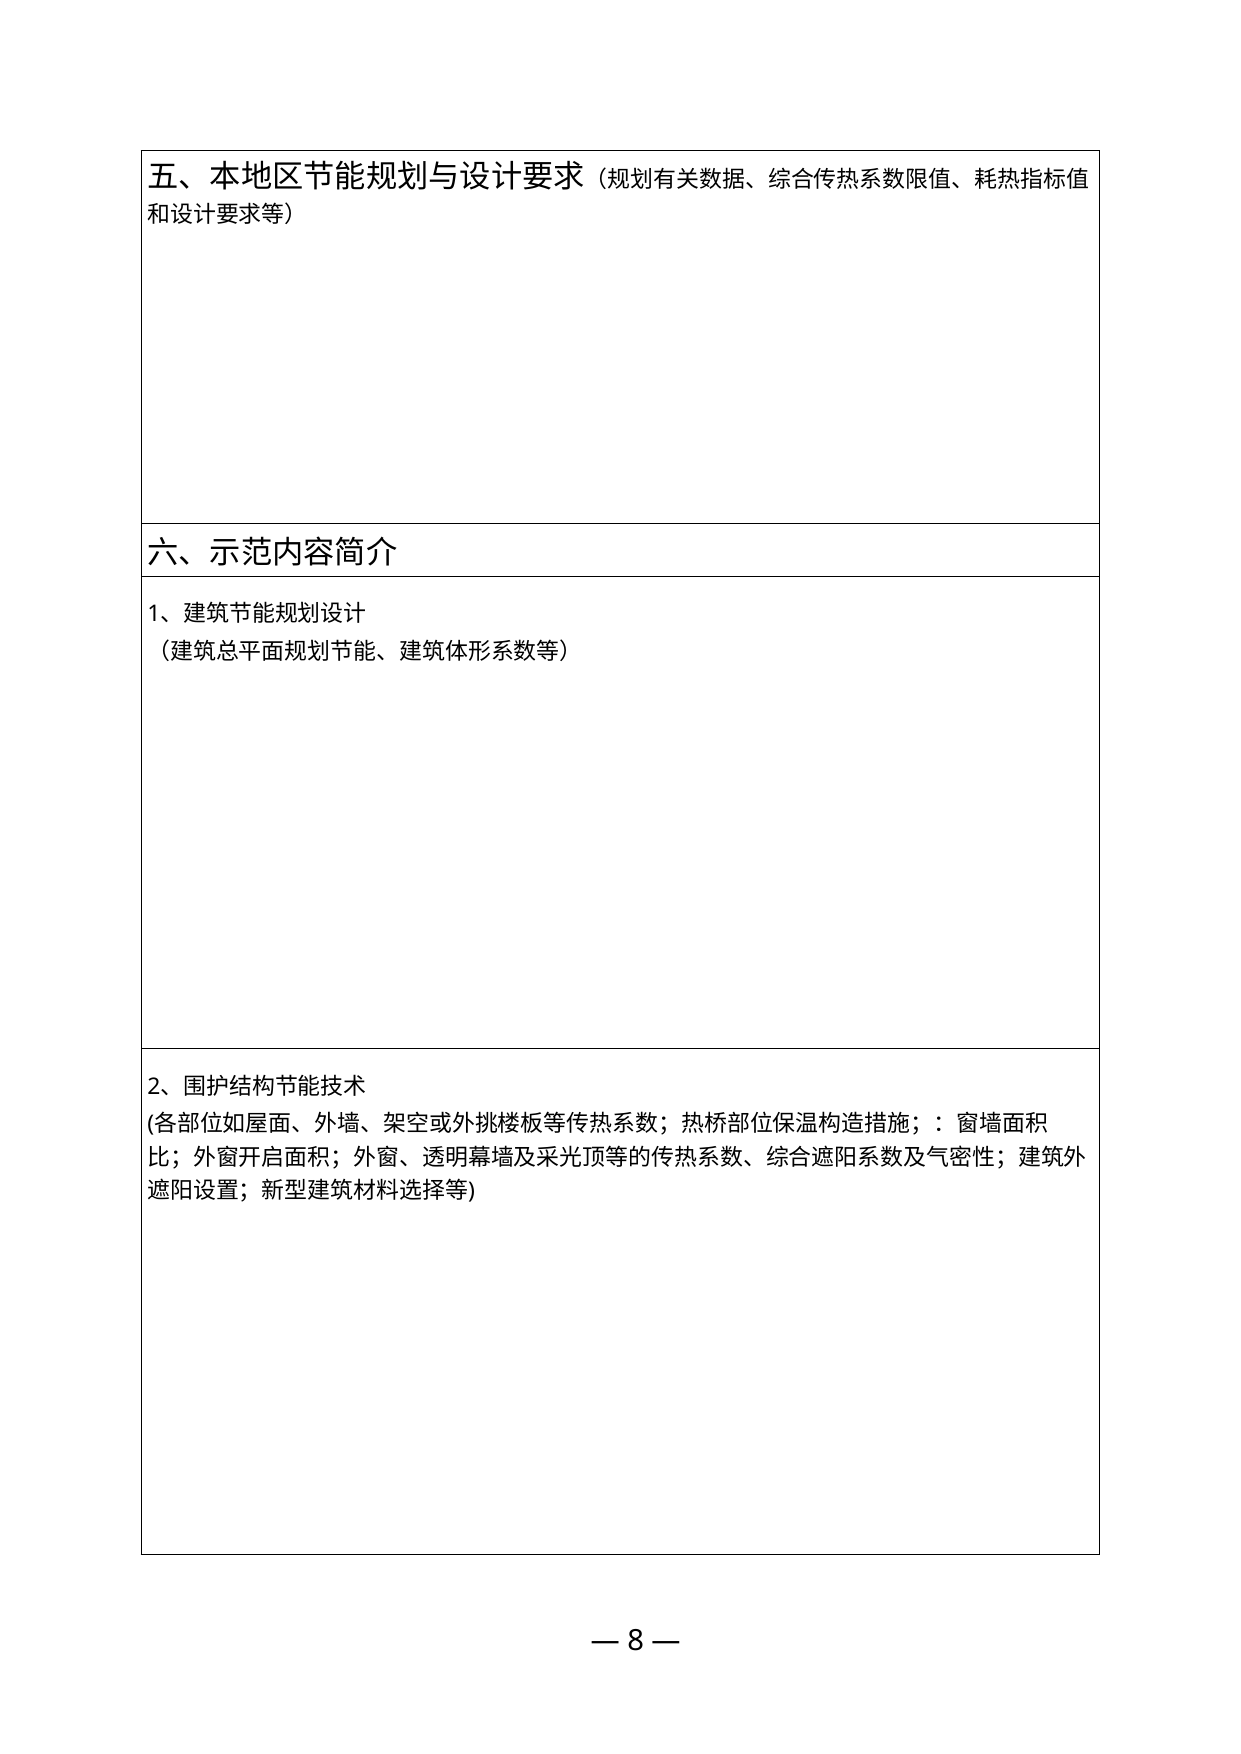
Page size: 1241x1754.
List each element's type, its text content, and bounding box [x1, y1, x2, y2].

table_cell 1、建筑节能规划设计 （建筑总平面规划节能、建筑体形系数等） [142, 577, 1099, 1048]
table_cell 2、围护结构节能技术 (各部位如屋面、外墙、架空或外挑楼板等传热系数；热桥部位保温构造措施；：窗墙面积比；外窗开启面积；外窗、透明幕墙及采光顶等的传热系数、综合遮阳系数及气密性；建筑外遮阳设置；新型建筑材料选择等) [142, 1049, 1099, 1554]
table_cell 五、本地区节能规划与设计要求（规划有关数据、综合传热系数限值、耗热指标值和设计要求等） [142, 151, 1099, 522]
table_cell 六、示范内容简介 [142, 524, 1099, 576]
